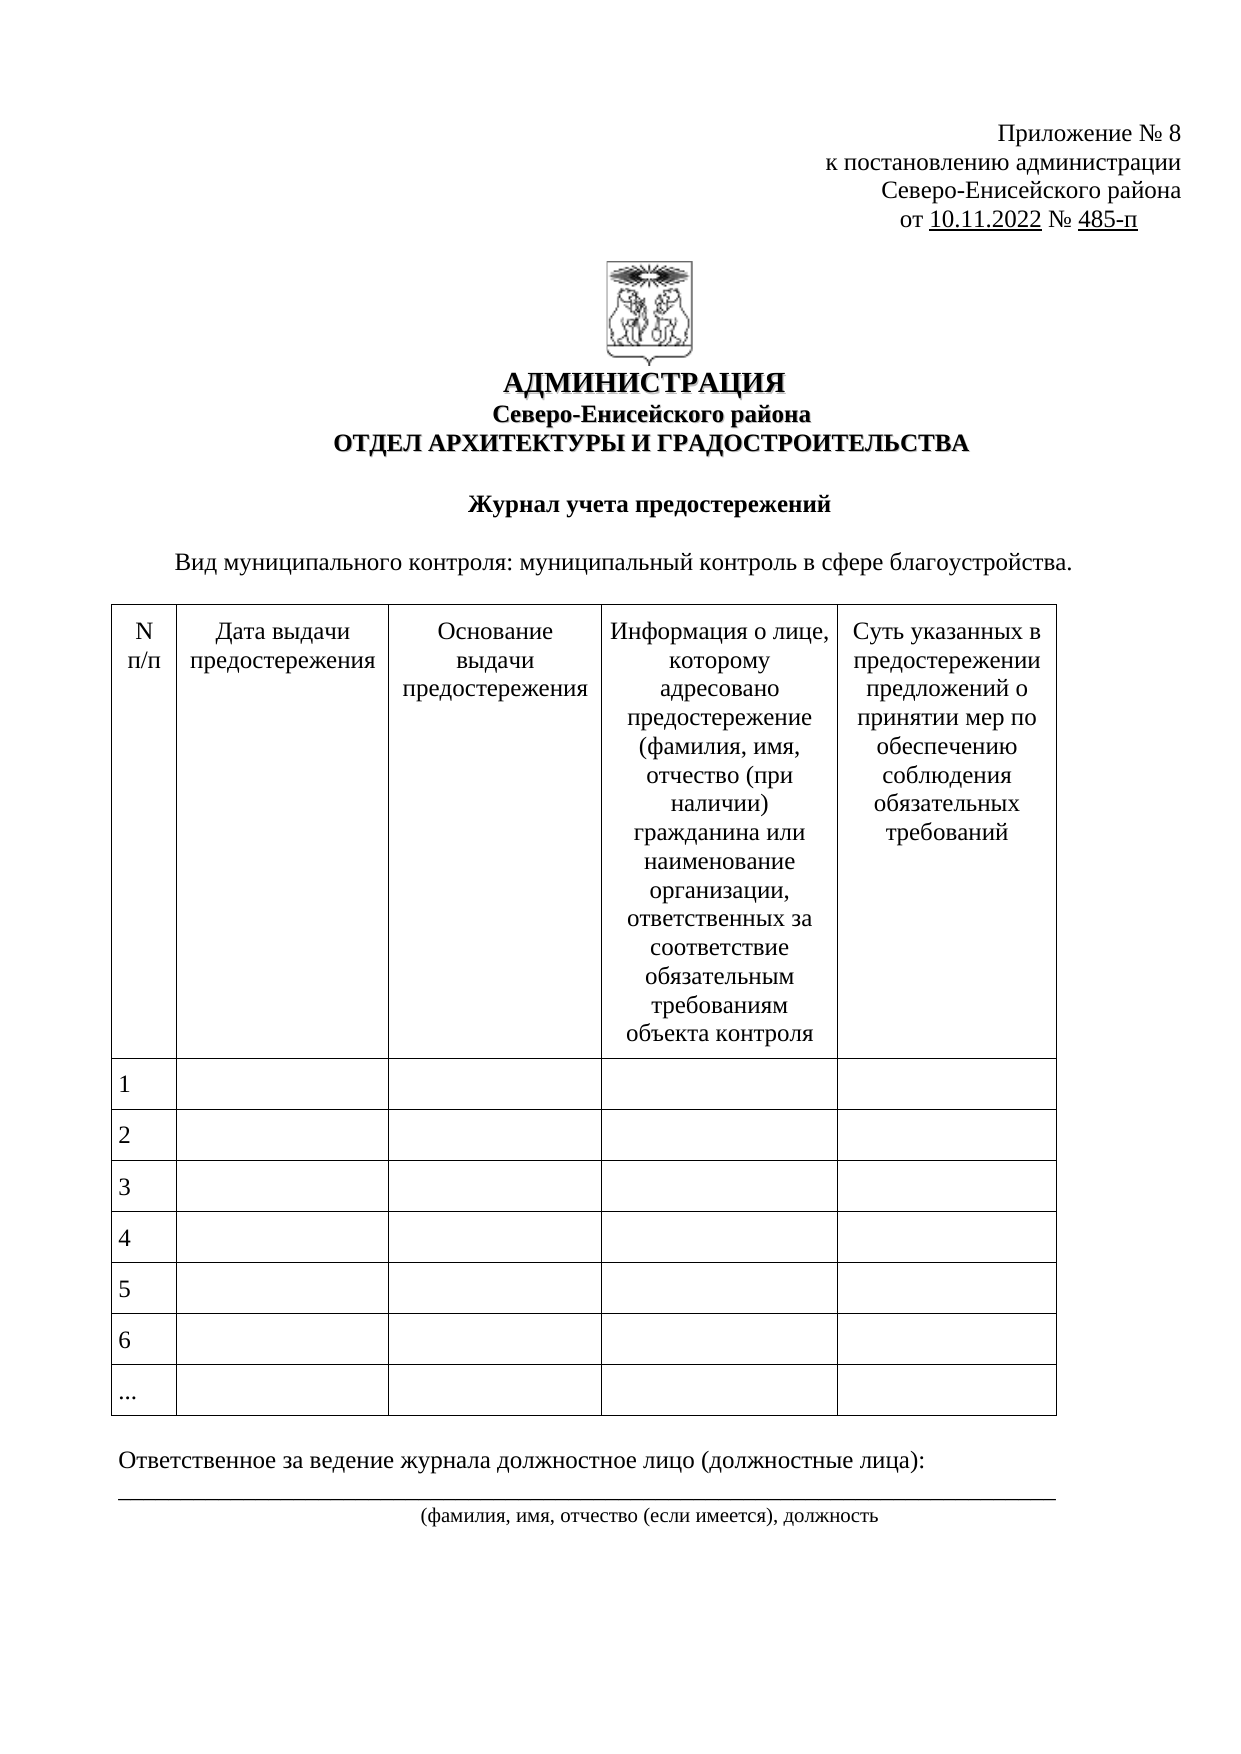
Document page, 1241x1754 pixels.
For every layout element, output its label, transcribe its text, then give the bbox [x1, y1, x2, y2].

table_cell [177, 1365, 388, 1415]
table_header Дата выдачи предостережения [177, 605, 388, 1058]
table_cell [389, 1365, 601, 1415]
table_cell [838, 1263, 1056, 1313]
text (фамилия, имя, отчество (если имеется), должность [118, 1502, 1181, 1527]
table_cell [389, 1059, 601, 1109]
table_cell 4 [112, 1212, 176, 1262]
table_cell [389, 1263, 601, 1313]
table_cell [389, 1314, 601, 1364]
table_header N п/п [112, 605, 176, 1058]
table_cell ... [112, 1365, 176, 1415]
text Приложение № 8 [118, 118, 1181, 147]
table_cell [602, 1212, 837, 1262]
table_cell [177, 1314, 388, 1364]
table_cell 6 [112, 1314, 176, 1364]
table_cell [602, 1161, 837, 1211]
table_header Основание выдачи предостережения [389, 605, 601, 1058]
table_cell [602, 1059, 837, 1109]
table_cell 5 [112, 1263, 176, 1313]
table_cell [177, 1110, 388, 1160]
table_cell 2 [112, 1110, 176, 1160]
text Северо-Енисейского района [118, 176, 1181, 204]
table_cell [177, 1059, 388, 1109]
table_cell [602, 1365, 837, 1415]
table_cell [177, 1161, 388, 1211]
table_cell [838, 1161, 1056, 1211]
text Журнал учета предостережений [118, 489, 1181, 518]
table_header Суть указанных в предостережении предложений о принятии мер по обеспечению соблюдения обязательных требований [838, 605, 1056, 1058]
text к постановлению администрации [118, 147, 1181, 176]
table_cell [177, 1263, 388, 1313]
table_cell [838, 1212, 1056, 1262]
table_cell [389, 1110, 601, 1160]
table_cell [389, 1161, 601, 1211]
table_cell [838, 1110, 1056, 1160]
table_cell [838, 1314, 1056, 1364]
table_cell [602, 1263, 837, 1313]
table_cell [389, 1212, 601, 1262]
table_cell [177, 1212, 388, 1262]
text Ответственное за ведение журнала должностное лицо (должностные лица): [118, 1445, 1181, 1474]
table_cell [602, 1110, 837, 1160]
text ___________________________________________________________________________ [118, 1474, 1181, 1502]
table_cell [838, 1059, 1056, 1109]
text от 10.11.2022 № 485-п [782, 204, 1181, 233]
table_cell [602, 1314, 837, 1364]
table_header АДМИНИСТРАЦИЯ Северо-Енисейского района ОТДЕЛ АРХИТЕКТУРЫ И ГРАДОСТРОИТЕЛЬСТВА [0, 366, 1063, 489]
picture [606, 261, 693, 366]
text Вид муниципального контроля: муниципальный контроль в сфере благоустройства. [118, 547, 1181, 576]
table_cell 1 [112, 1059, 176, 1109]
table_header Информация о лице, которому адресовано предостережение (фамилия, имя, отчество (при наличии) гражданина или наименование организации, ответственных за соответствие обязательным требованиям объекта контроля [602, 605, 837, 1058]
table_cell 3 [112, 1161, 176, 1211]
table_cell [838, 1365, 1056, 1415]
